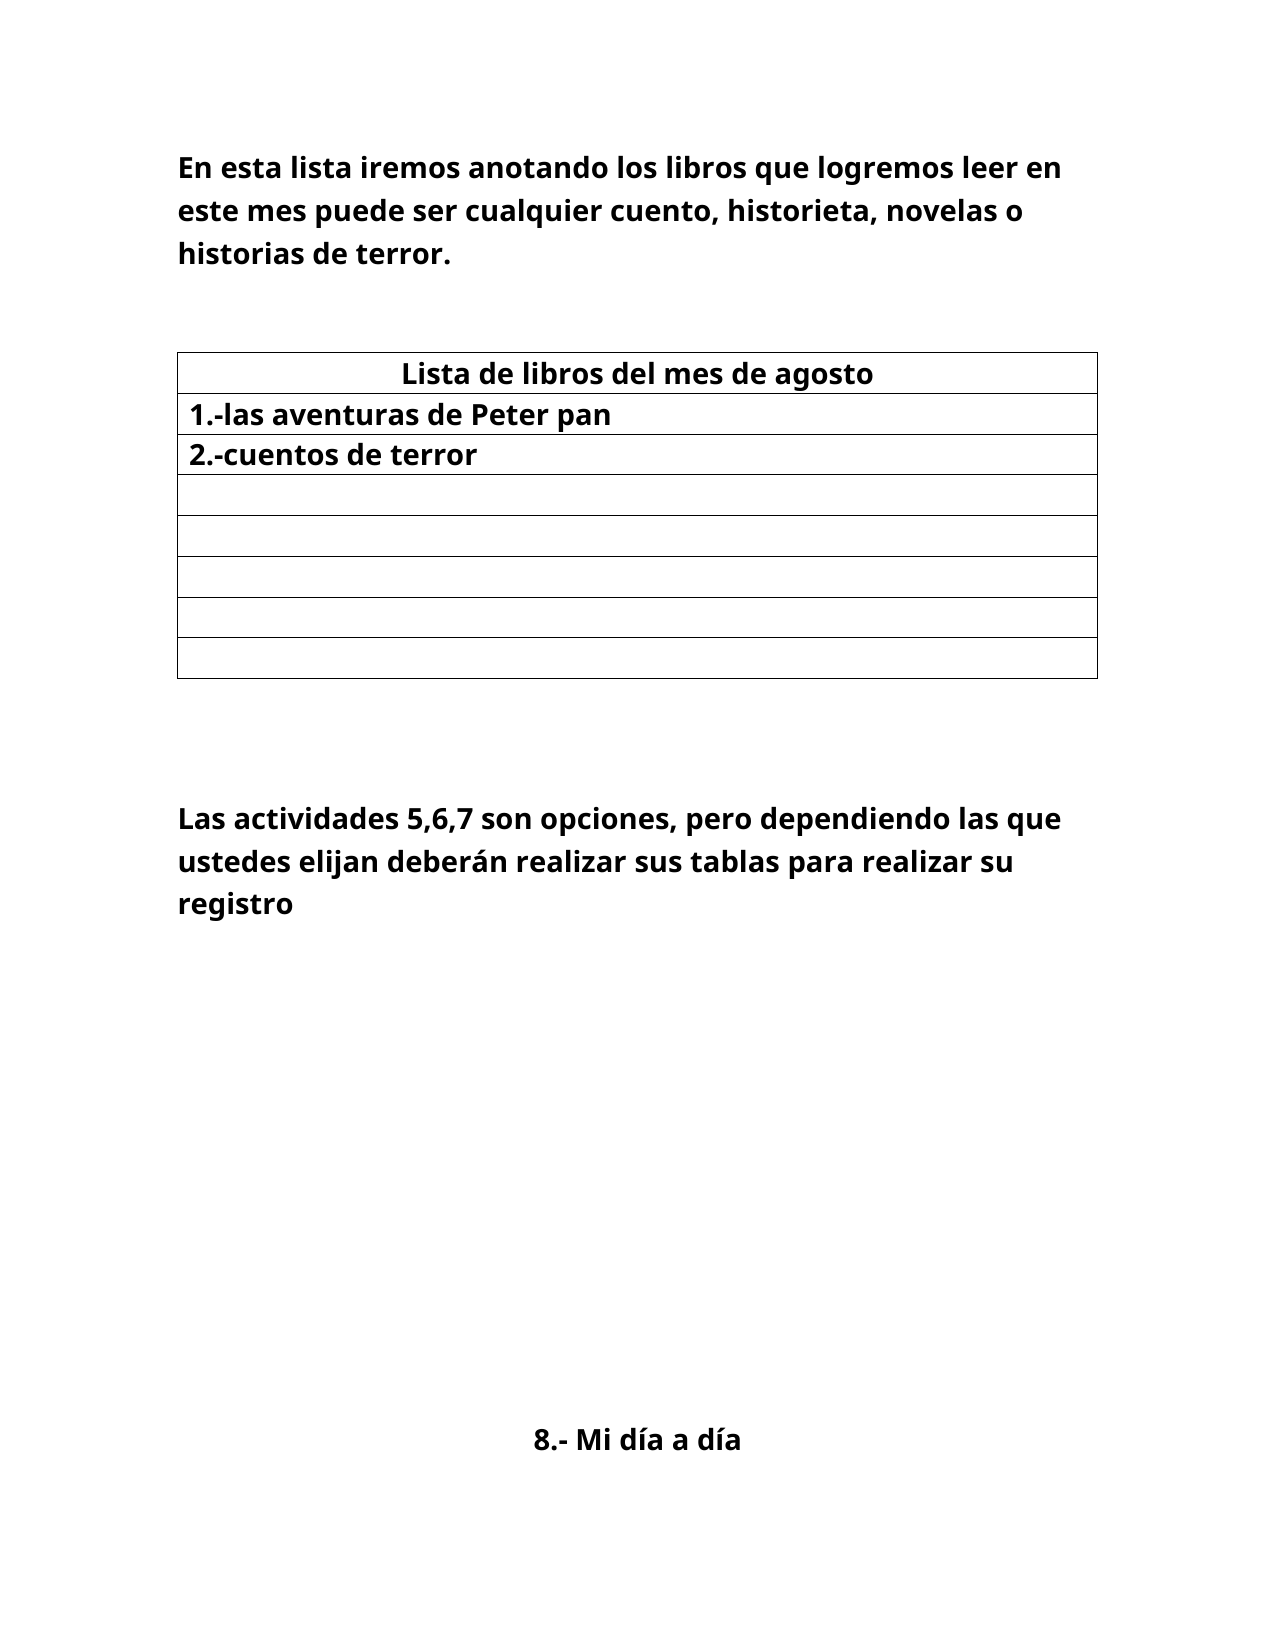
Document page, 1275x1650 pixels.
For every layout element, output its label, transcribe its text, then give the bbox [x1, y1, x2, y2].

table_cell [178, 475, 1097, 515]
table_cell 1.-las aventuras de Peter pan [178, 394, 1097, 434]
text 8.- Mi día a día [177, 1419, 1098, 1459]
table_cell 2.-cuentos de terror [178, 435, 1097, 474]
text Las actividades 5,6,7 son opciones, pero dependiendo las que ustedes elijan deberán realizar sus tablas para realizar su registro [177, 798, 1098, 923]
table_cell [178, 598, 1097, 637]
table_cell [178, 516, 1097, 556]
table_cell [178, 557, 1097, 597]
table_header Lista de libros del mes de agosto [178, 353, 1097, 393]
text En esta lista iremos anotando los libros que logremos leer en este mes puede ser cualquier cuento, historieta, novelas o historias de terror. [177, 148, 1098, 273]
table_cell [178, 638, 1097, 678]
